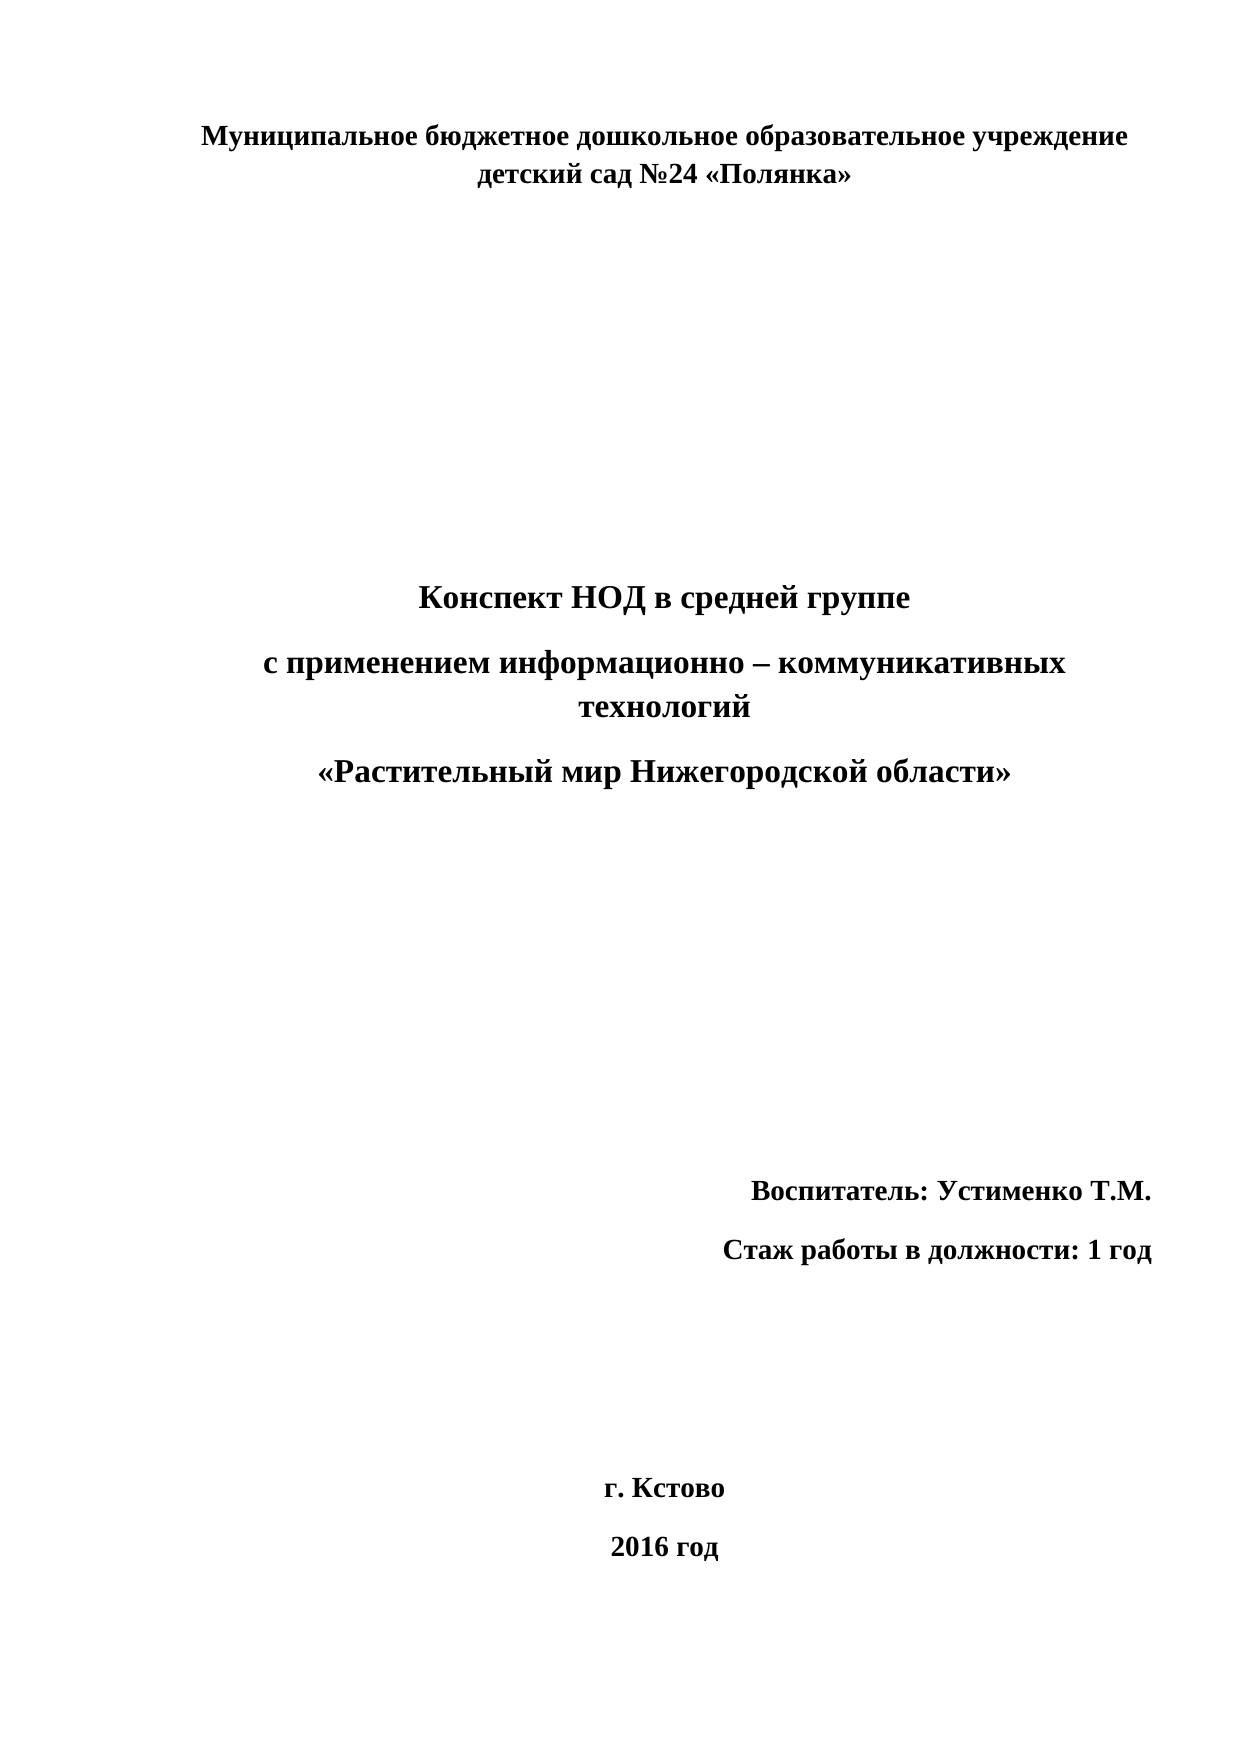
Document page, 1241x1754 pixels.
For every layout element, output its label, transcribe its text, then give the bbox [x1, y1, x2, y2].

text Стаж работы в должности: 1 год [177, 1232, 1152, 1266]
text Конспект НОД в средней группе [177, 578, 1152, 616]
text Воспитатель: Устименко Т.М. [177, 1173, 1152, 1206]
text «Растительный мир Нижегородской области» [177, 752, 1152, 790]
text г. Кстово [177, 1470, 1152, 1503]
text с применением информационно – коммуникативных технологий [177, 643, 1152, 725]
text 2016 год [177, 1529, 1152, 1563]
text Муниципальное бюджетное дошкольное образовательное учреждение детский сад №24 «Полянка» [177, 118, 1152, 190]
